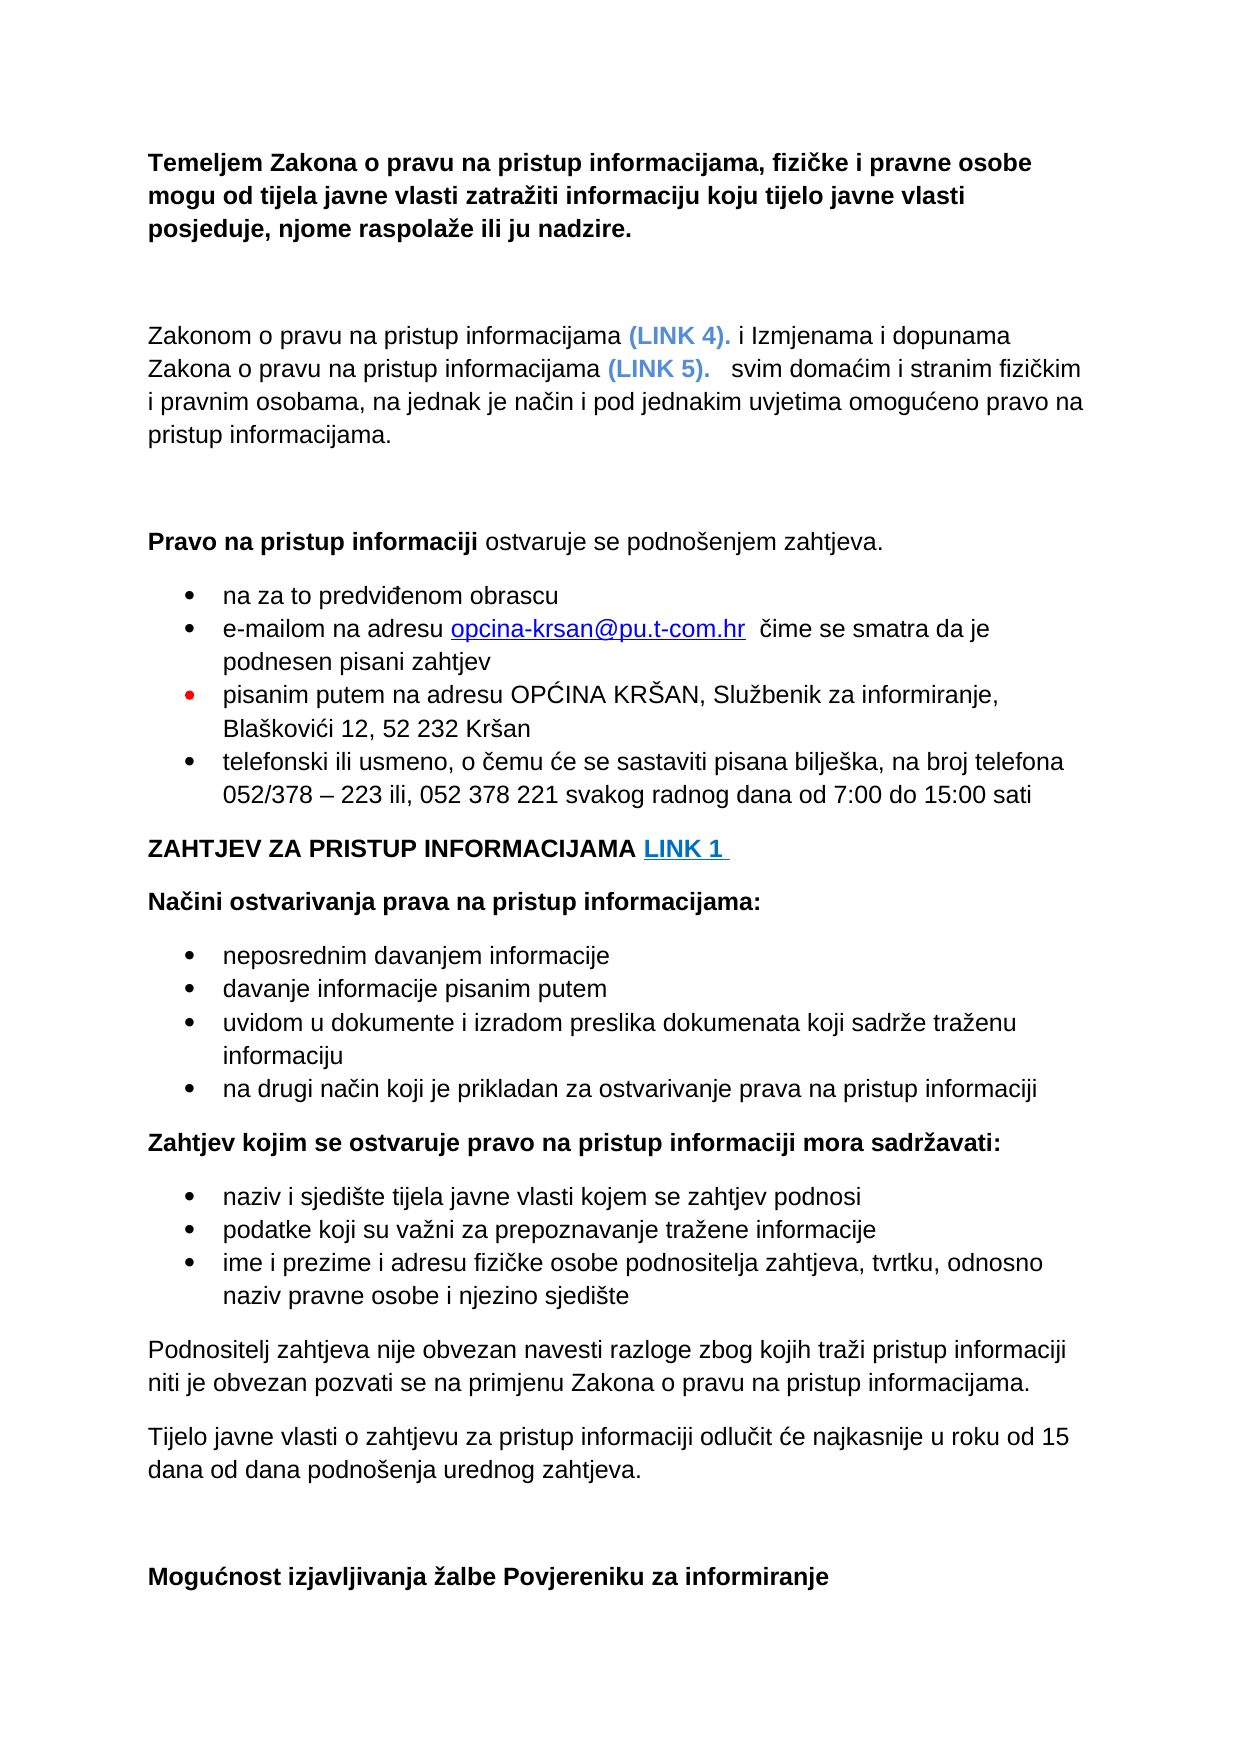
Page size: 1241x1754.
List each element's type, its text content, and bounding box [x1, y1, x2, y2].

text Podnositelj zahtjeva nije obvezan navesti razloge zbog kojih traži pristup informaciji niti je obvezan pozvati se na primjenu Zakona o pravu na pristup informacijama. [148, 1335, 1093, 1396]
list naziv i sjedište tijela javne vlasti kojem se zahtjev podnosi [185, 1181, 1093, 1210]
list uvidom u dokumente i izradom preslika dokumenata koji sadrže traženu informaciju [185, 1007, 1093, 1069]
text Mogućnost izjavljivanja žalbe Povjereniku za informiranje [148, 1562, 1093, 1591]
text Temeljem Zakona o pravu na pristup informacijama, fizičke i pravne osobe mogu od tijela javne vlasti zatražiti informaciju koju tijelo javne vlasti posjeduje, njome raspolaže ili ju nadzire. [148, 148, 1093, 242]
list neposrednim davanjem informacije [185, 941, 1093, 970]
text Zahtjev kojim se ostvaruje pravo na pristup informaciji mora sadržavati: [148, 1128, 1093, 1156]
list davanje informacije pisanim putem [185, 974, 1093, 1003]
list telefonski ili usmeno, o čemu će se sastaviti pisana bilješka, na broj telefona 052/378 – 223 ili, 052 378 221 svakog radnog dana od 7:00 do 15:00 sati [185, 747, 1093, 808]
text Tijelo javne vlasti o zahtjevu za pristup informaciji odlučit će najkasnije u roku od 15 dana od dana podnošenja urednog zahtjeva. [148, 1422, 1093, 1483]
text ZAHTJEV ZA PRISTUP INFORMACIJAMA LINK 1 [148, 833, 1093, 862]
list pisanim putem na adresu OPĆINA KRŠAN, Službenik za informiranje, Blaškovići 12, 52 232 Kršan [185, 680, 1093, 742]
list e-mailom na adresu opcina-krsan@pu.t-com.hr čime se smatra da je podnesen pisani zahtjev [185, 614, 1093, 676]
list na drugi način koji je prikladan za ostvarivanje prava na pristup informaciji [185, 1074, 1093, 1102]
text Zakonom o pravu na pristup informacijama (LINK 4). i Izmjenama i dopunama Zakona o pravu na pristup informacijama (LINK 5). svim domaćim i stranim fizičkim i pravnim osobama, na jednak je način i pod jednakim uvjetima omogućeno pravo na pristup informacijama. [148, 321, 1093, 449]
text Načini ostvarivanja prava na pristup informacijama: [148, 887, 1093, 916]
text Pravo na pristup informaciji ostvaruje se podnošenjem zahtjeva. [148, 527, 1093, 556]
list na za to predviđenom obrascu [185, 581, 1093, 610]
list podatke koji su važni za prepoznavanje tražene informacije [185, 1214, 1093, 1243]
list ime i prezime i adresu fizičke osobe podnositelja zahtjeva, tvrtku, odnosno naziv pravne osobe i njezino sjedište [185, 1248, 1093, 1309]
